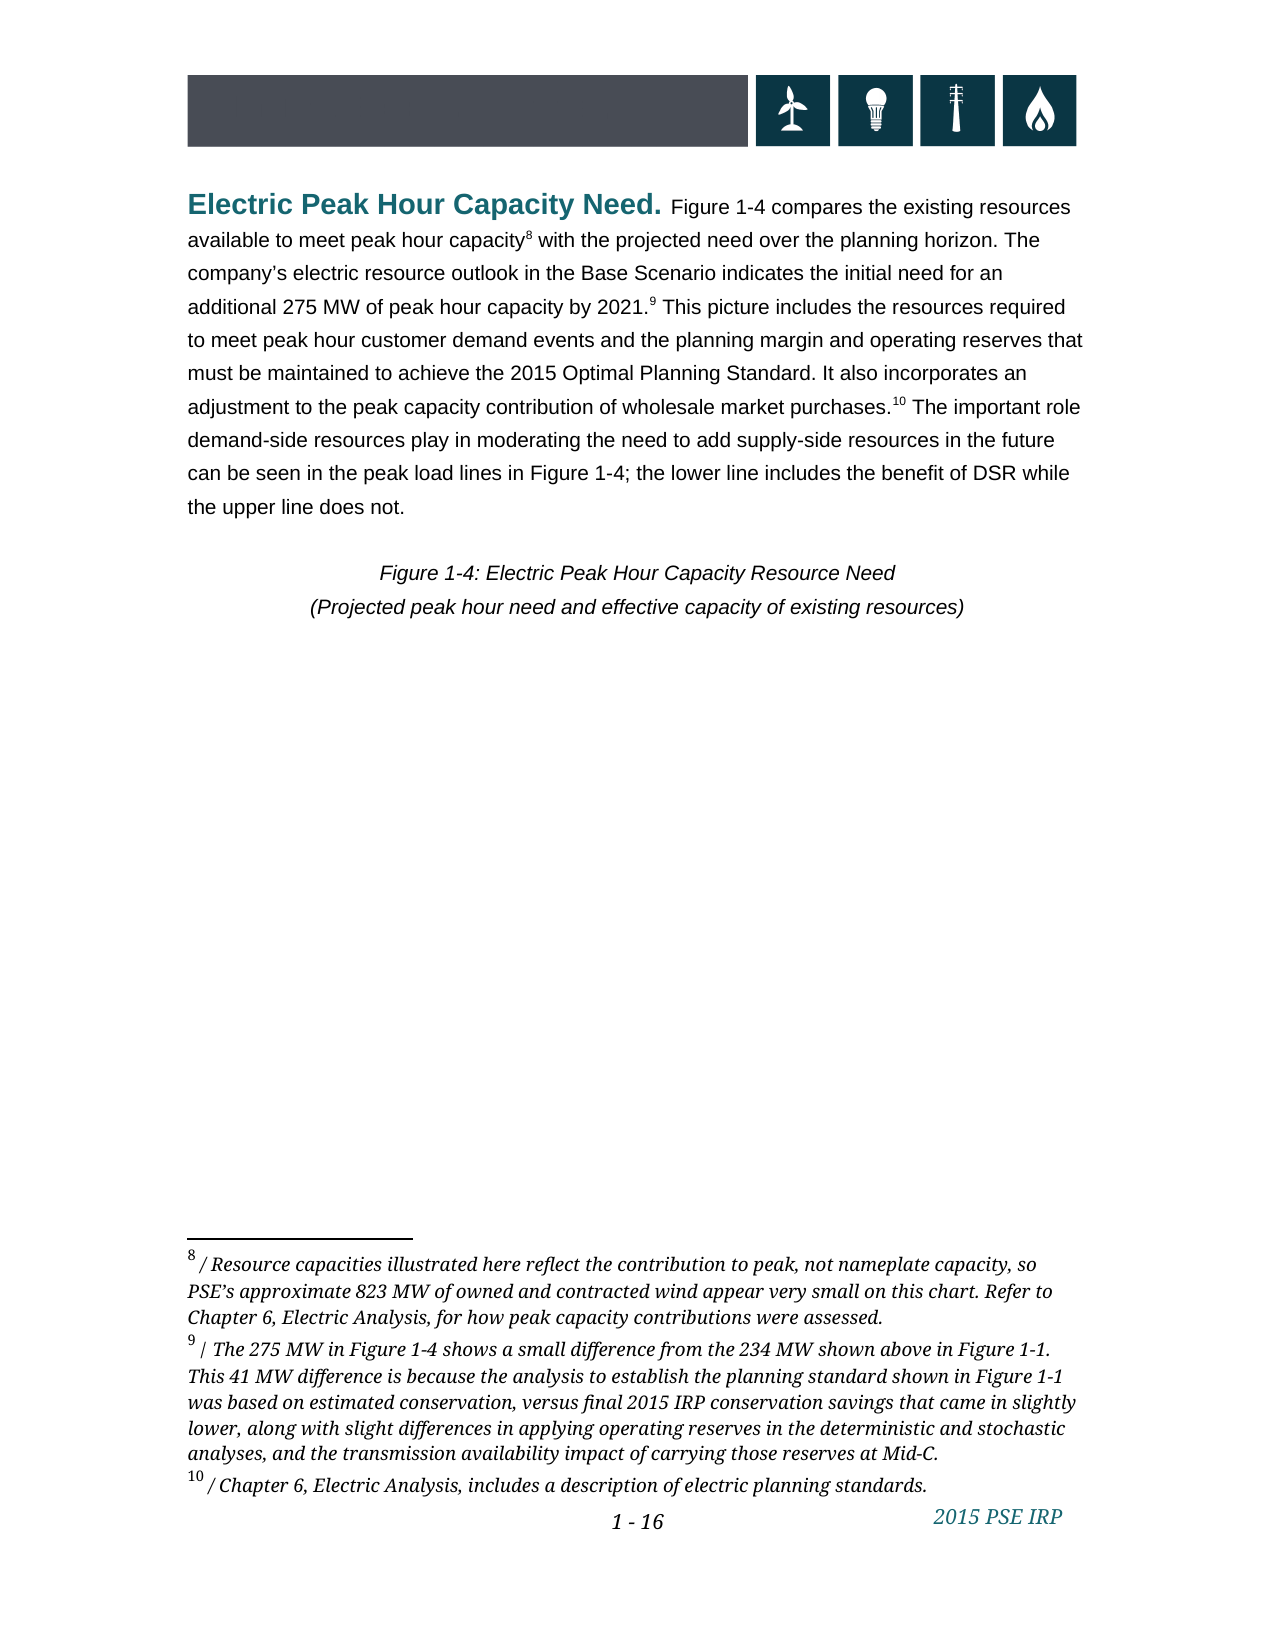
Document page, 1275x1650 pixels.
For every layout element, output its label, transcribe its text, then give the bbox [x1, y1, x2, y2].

picture [187, 75, 1077, 149]
text Figure 1-4: Electric Peak Hour Capacity Resource Need [187, 554, 1087, 587]
text (Projected peak hour need and effective capacity of existing resources) [187, 587, 1087, 621]
text Electric Peak Hour Capacity Need. Figure 1-4 compares the existing resources available to meet peak hour capacity with the projected need over the planning horizon. The company’s electric resource outlook in the Base Scenario indicates the initial need for an additional 275 MW of peak hour capacity by 2021. This picture includes the resources required to meet peak hour customer demand events and the planning margin and operating reserves that must be maintained to achieve the 2015 Optimal Planning Standard. It also incorporates an adjustment to the peak capacity contribution of wholesale market purchases. The important role demand-side resources play in moderating the need to add supply-side resources in the future can be seen in the peak load lines in Figure 1-4; the lower line includes the benefit of DSR while the upper line does not. [187, 187, 1087, 521]
